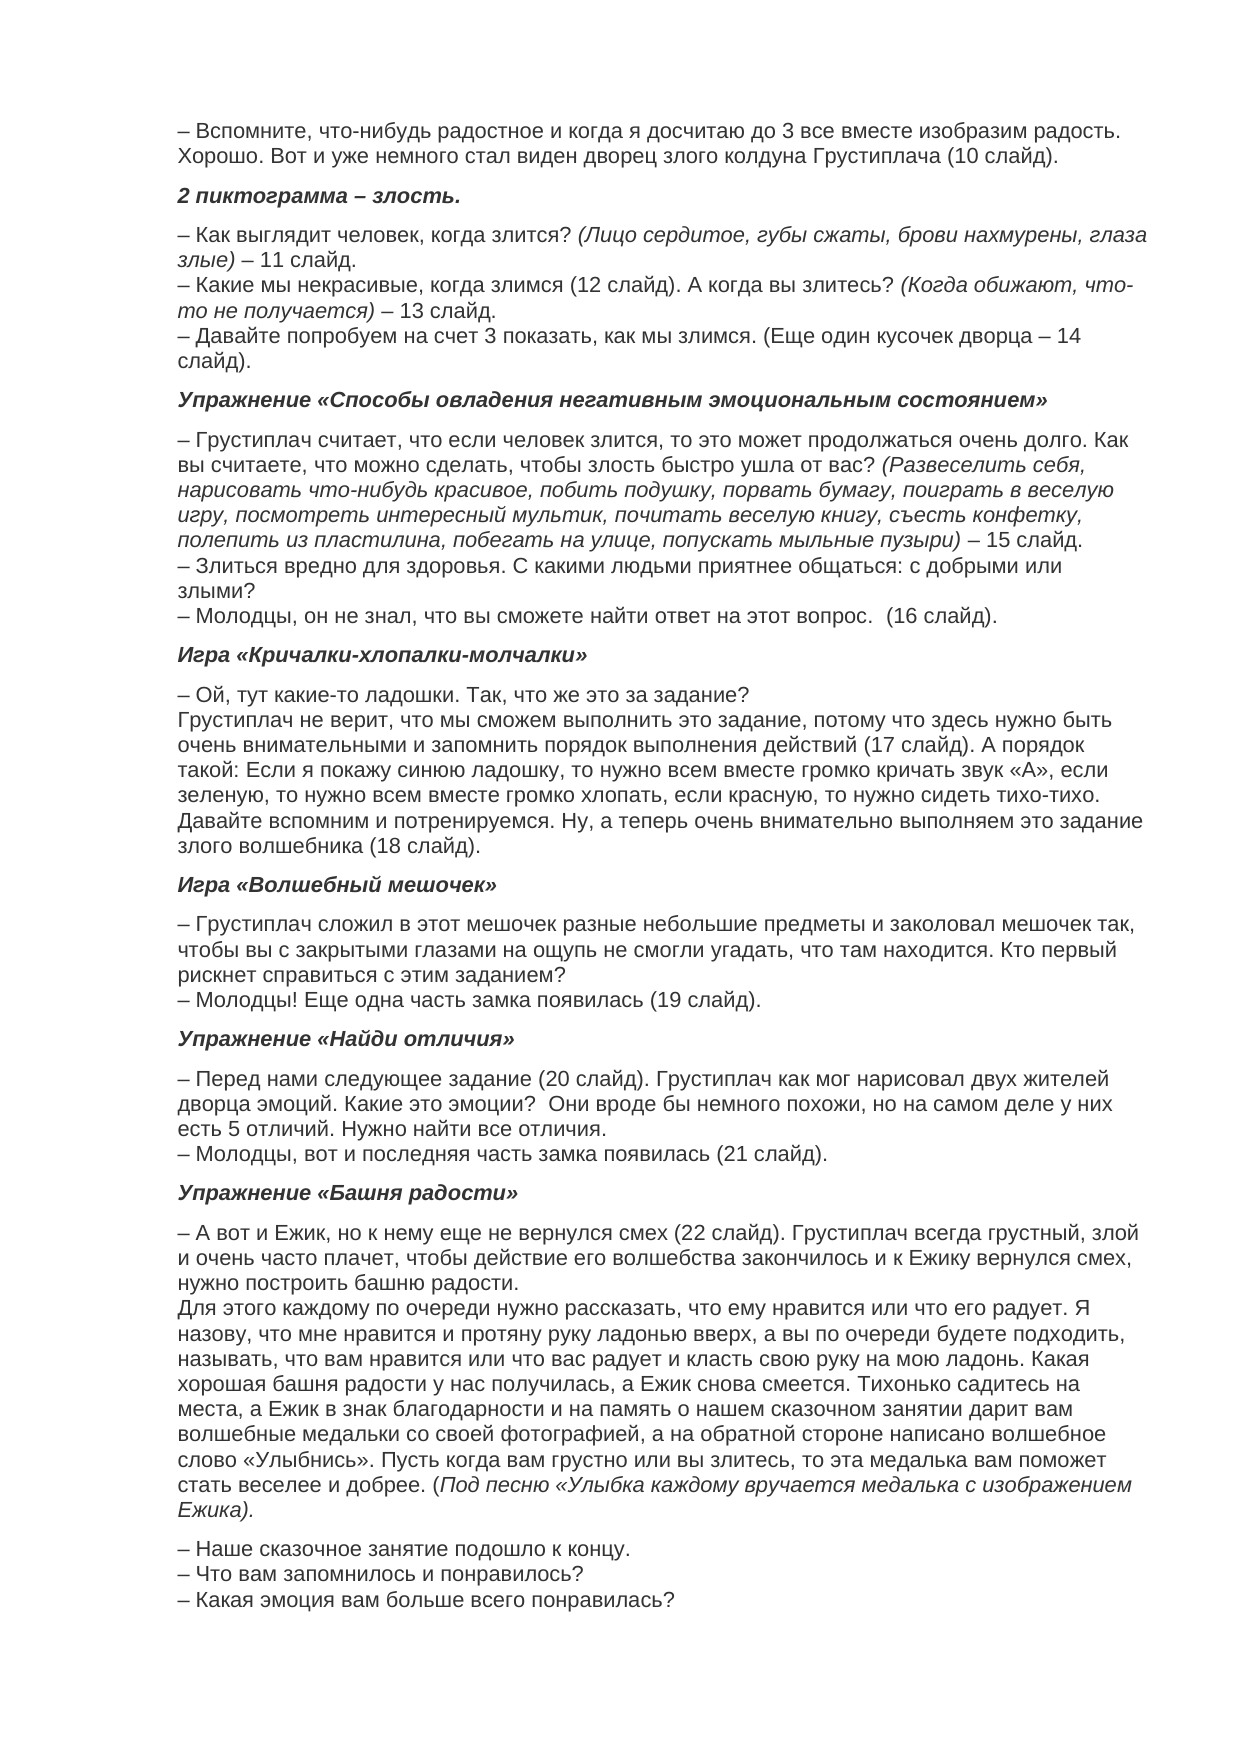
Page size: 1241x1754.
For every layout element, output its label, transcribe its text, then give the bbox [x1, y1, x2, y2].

text – Грустиплач сложил в этот мешочек разные небольшие предметы и заколовал мешочек так, чтобы вы с закрытыми глазами на ощупь не смогли угадать, что там находится. Кто первый рискнет справиться с этим заданием? – Молодцы! Еще одна часть замка появилась (19 слайд). [177, 911, 1152, 1012]
text Упражнение «Найди отличия» [177, 1026, 1152, 1051]
text Упражнение «Способы овладения негативным эмоциональным состоянием» [177, 387, 1152, 412]
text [177, 118, 1152, 168]
text – Грустиплач считает, что если человек злится, то это может продолжаться очень долго. Как вы считаете, что можно сделать, чтобы злость быстро ушла от вас? (Развеселить себя, нарисовать что-нибудь красивое, побить подушку, порвать бумагу, поиграть в веселую игру, посмотреть интересный мультик, почитать веселую книгу, съесть конфетку, полепить из пластилина, побегать на улице, попускать мыльные пузыри) – 15 слайд. – Злиться вредно для здоровья. С какими людьми приятнее общаться: с добрыми или злыми? – Молодцы, он не знал, что вы сможете найти ответ на этот вопрос. (16 слайд). [177, 426, 1152, 628]
text Игра «Кричалки-хлопалки-молчалки» [177, 642, 1152, 667]
text – А вот и Ежик, но к нему еще не вернулся смех (22 слайд). Грустиплач всегда грустный, злой и очень часто плачет, чтобы действие его волшебства закончилось и к Ежику вернулся смех, нужно построить башню радости. Для этого каждому по очереди нужно рассказать, что ему нравится или что его радует. Я назову, что мне нравится и протяну руку ладонью вверх, а вы по очереди будете подходить, называть, что вам нравится или что вас радует и класть свою руку на мою ладонь. Какая хорошая башня радости у нас получилась, а Ежик снова смеется. Тихонько садитесь на места, а Ежик в знак благодарности и на память о нашем сказочном занятии дарит вам волшебные медальки со своей фотографией, а на обратной стороне написано волшебное слово «Улыбнись». Пусть когда вам грустно или вы злитесь, то эта медалька вам поможет стать веселее и добрее. (Под песню «Улыбка каждому вручается медалька с изображением Ежика). [177, 1219, 1152, 1522]
text – Ой, тут какие-то ладошки. Так, что же это за задание? Грустиплач не верит, что мы сможем выполнить это задание, потому что здесь нужно быть очень внимательными и запомнить порядок выполнения действий (17 слайд). А порядок такой: Если я покажу синюю ладошку, то нужно всем вместе громко кричать звук «А», если зеленую, то нужно всем вместе громко хлопать, если красную, то нужно сидеть тихо-тихо. Давайте вспомним и потренируемся. Ну, а теперь очень внимательно выполняем это задание злого волшебника (18 слайд). [177, 681, 1152, 858]
text – Как выглядит человек, когда злится? (Лицо сердитое, губы сжаты, брови нахмурены, глаза злые) – 11 слайд. – Какие мы некрасивые, когда злимся (12 слайд). А когда вы злитесь? (Когда обижают, что-то не получается) – 13 слайд. – Давайте попробуем на счет 3 показать, как мы злимся. (Еще один кусочек дворца – 14 слайд). [177, 222, 1152, 373]
text Упражнение «Башня радости» [177, 1180, 1152, 1206]
text – Перед нами следующее задание (20 слайд). Грустиплач как мог нарисовал двух жителей дворца эмоций. Какие это эмоции? Они вроде бы немного похожи, но на самом деле у них есть 5 отличий. Нужно найти все отличия. – Молодцы, вот и последняя часть замка появилась (21 слайд). [177, 1065, 1152, 1166]
text Игра «Волшебный мешочек» [177, 872, 1152, 897]
text – Наше сказочное занятие подошло к концу. – Что вам запомнилось и понравилось? – Какая эмоция вам больше всего понравилась? [177, 1536, 1152, 1612]
text 2 пиктограмма – злость. [177, 183, 1152, 208]
